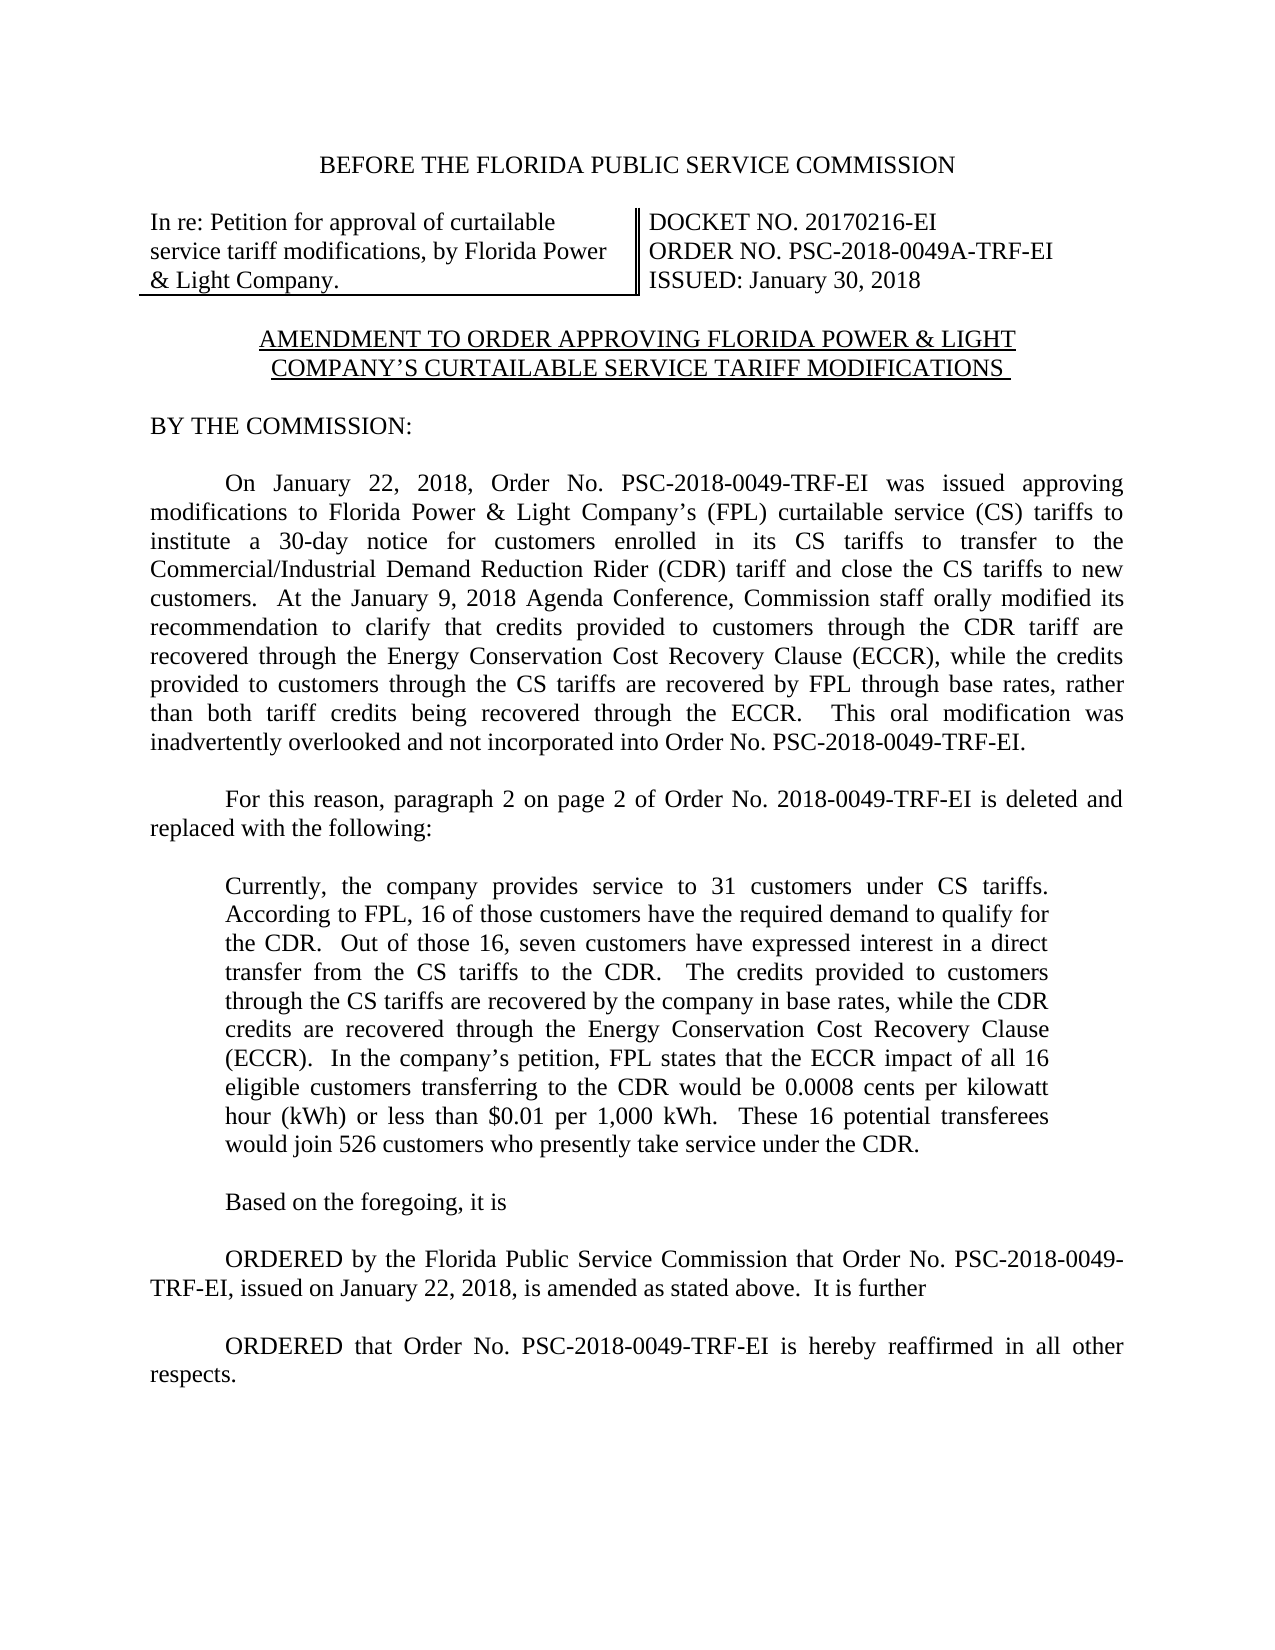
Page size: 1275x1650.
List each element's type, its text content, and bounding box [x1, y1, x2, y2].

subtitle BEFORE THE FLORIDA PUBLIC SERVICE COMMISSION [150, 150, 1125, 179]
text ORDERED by the Florida Public Service Commission that Order No. PSC-2018-0049-TRF-EI, issued on January 22, 2018, is amended as stated above. It is further [150, 1244, 1125, 1302]
table_header In re: Petition for approval of curtailable service tariff modifications, by Florida Power & Light Company. [139, 208, 635, 294]
text On January 22, 2018, Order No. PSC-2018-0049-TRF-EI was issued approving modifications to Florida Power & Light Company’s (FPL) curtailable service (CS) tariffs to institute a 30-day notice for customers enrolled in its CS tariffs to transfer to the Commercial/Industrial Demand Reduction Rider (CDR) tariff and close the CS tariffs to new customers. At the January 9, 2018 Agenda Conference, Commission staff orally modified its recommendation to clarify that credits provided to customers through the CDR tariff are recovered through the Energy Conservation Cost Recovery Clause (ECCR), while the credits provided to customers through the CS tariffs are recovered by FPL through base rates, rather than both tariff credits being recovered through the ECCR. This oral modification was inadvertently overlooked and not incorporated into Order No. PSC-2018-0049-TRF-EI. [150, 468, 1125, 756]
text COMPANY’S CURTAILABLE SERVICE TARIFF MODIFICATIONS [150, 353, 1125, 382]
table_header DOCKET NO. 20170216-EI ORDER NO. PSC-2018-0049A-TRF-EI ISSUED: January 30, 2018 [640, 208, 1136, 294]
text BY THE COMMISSION: [150, 411, 1125, 439]
text ORDERED that Order No. PSC-2018-0049-TRF-EI is hereby reaffirmed in all other respects. [150, 1331, 1125, 1388]
text AMENDMENT TO ORDER APPROVING FLORIDA POWER & LIGHT [150, 324, 1125, 353]
text For this reason, paragraph 2 on page 2 of Order No. 2018-0049-TRF-EI is deleted and replaced with the following: [150, 784, 1125, 842]
text Currently, the company provides service to 31 customers under CS tariffs. According to FPL, 16 of those customers have the required demand to qualify for the CDR. Out of those 16, seven customers have expressed interest in a direct transfer from the CS tariffs to the CDR. The credits provided to customers through the CS tariffs are recovered by the company in base rates, while the CDR credits are recovered through the Energy Conservation Cost Recovery Clause (ECCR). In the company’s petition, FPL states that the ECCR impact of all 16 eligible customers transferring to the CDR would be 0.0008 cents per kilowatt hour (kWh) or less than $0.01 per 1,000 kWh. These 16 potential transferees would join 526 customers who presently take service under the CDR. [225, 871, 1050, 1158]
text Based on the foregoing, it is [150, 1187, 1125, 1216]
